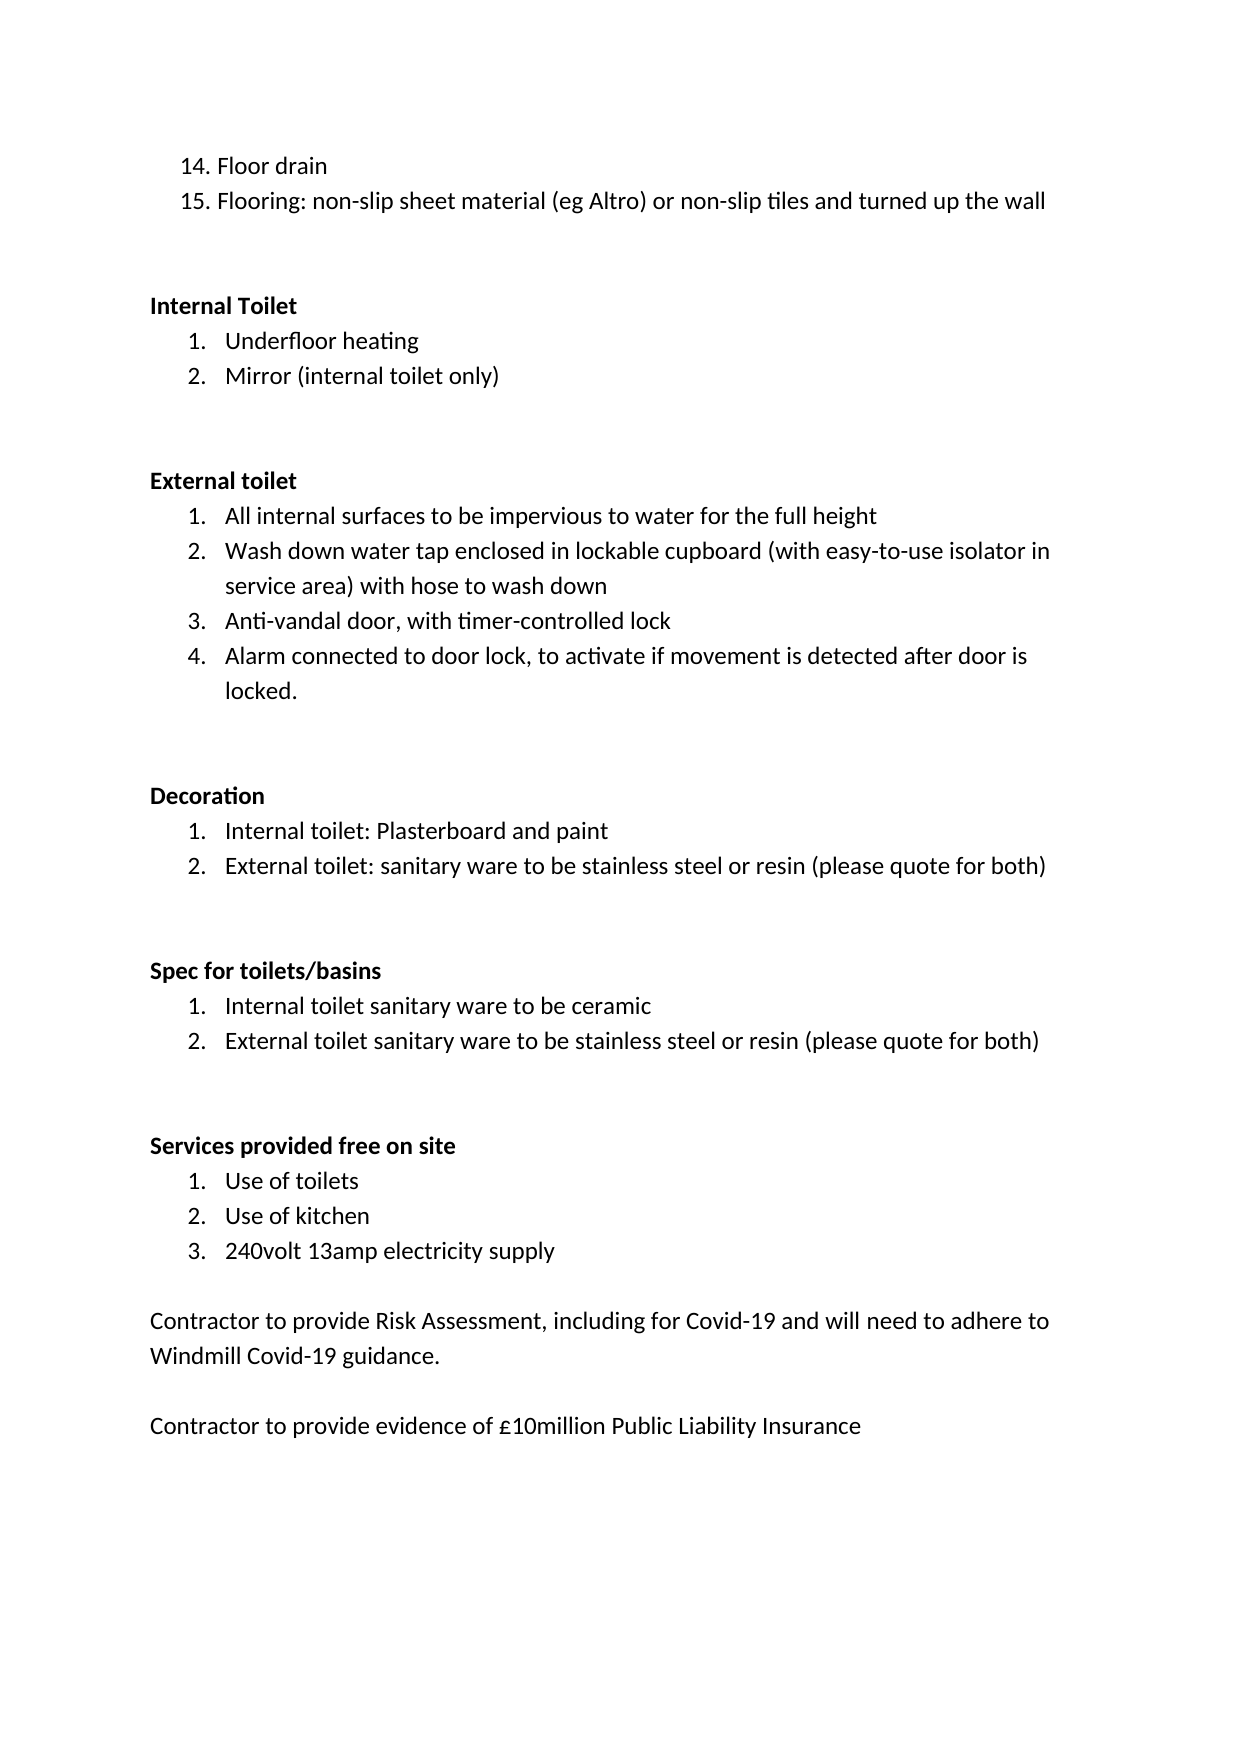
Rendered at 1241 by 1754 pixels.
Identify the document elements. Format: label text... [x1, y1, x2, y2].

list Internal toilet: Plasterboard and paint [187, 815, 1090, 846]
list Underfloor heating [187, 325, 1090, 356]
text Decoration [150, 780, 1090, 811]
list Anti-vandal door, with timer-controlled lock [187, 605, 1090, 636]
list Internal toilet sanitary ware to be ceramic [187, 990, 1090, 1021]
list Mirror (internal toilet only) [187, 360, 1090, 391]
list Alarm connected to door lock, to activate if movement is detected after door is locked. [187, 640, 1090, 706]
list Use of kitchen [187, 1200, 1090, 1231]
text Contractor to provide evidence of £10million Public Liability Insurance [150, 1410, 1090, 1441]
list 240volt 13amp electricity supply [187, 1235, 1090, 1266]
text External toilet [150, 465, 1090, 496]
text Internal Toilet [150, 290, 1090, 321]
text Contractor to provide Risk Assessment, including for Covid-19 and will need to adhere to Windmill Covid-19 guidance. [150, 1305, 1090, 1371]
text Spec for toilets/basins [150, 955, 1090, 986]
list Wash down water tap enclosed in lockable cupboard (with easy-to-use isolator in service area) with hose to wash down [187, 535, 1090, 601]
list Flooring: non-slip sheet material (eg Altro) or non-slip tiles and turned up the wall [179, 185, 1090, 216]
list External toilet: sanitary ware to be stainless steel or resin (please quote for both) [187, 850, 1090, 881]
list Floor drain [179, 150, 1090, 181]
list Use of toilets [187, 1165, 1090, 1196]
list All internal surfaces to be impervious to water for the full height [187, 500, 1090, 531]
text Services provided free on site [150, 1130, 1090, 1161]
list External toilet sanitary ware to be stainless steel or resin (please quote for both) [187, 1025, 1090, 1056]
